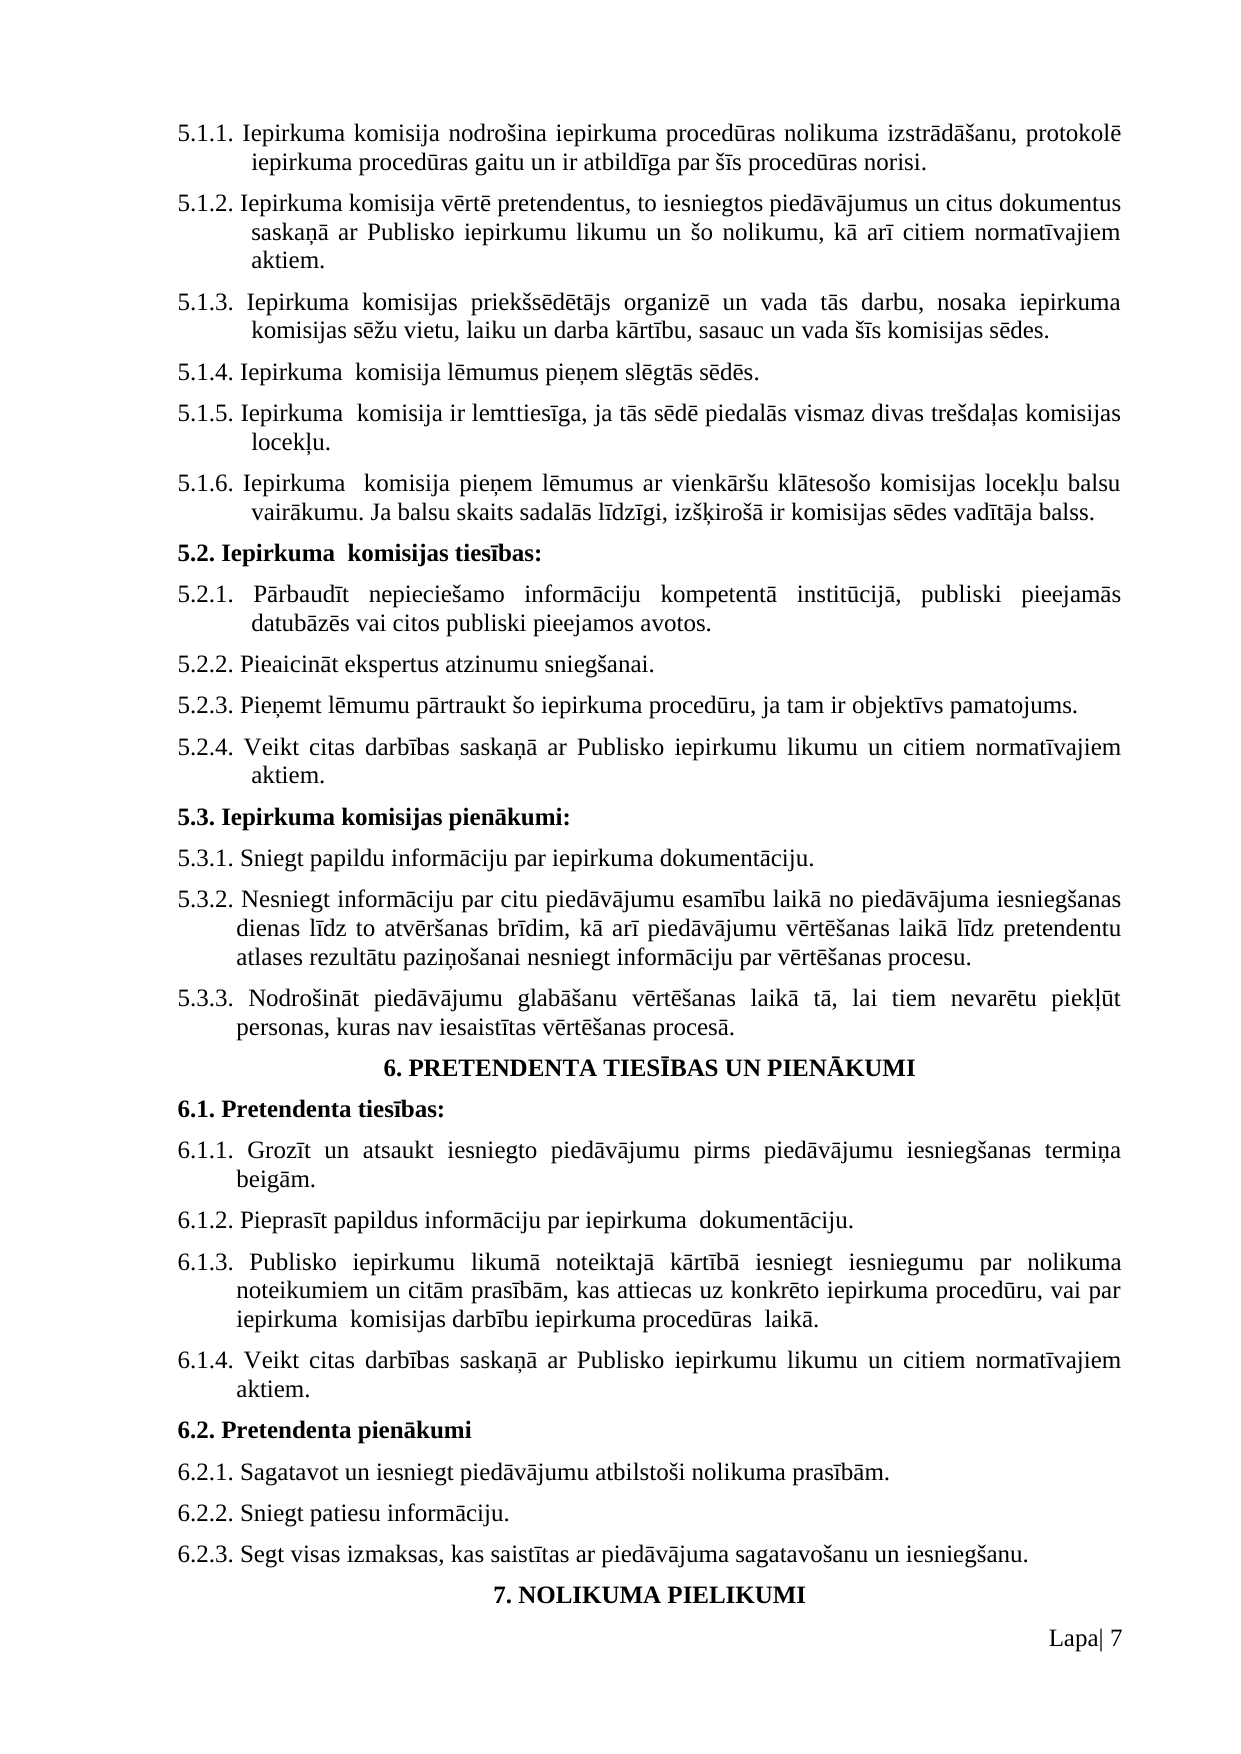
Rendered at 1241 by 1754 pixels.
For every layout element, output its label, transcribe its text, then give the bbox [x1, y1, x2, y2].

text 5.3.2. Nesniegt informāciju par citu piedāvājumu esamību laikā no piedāvājuma iesniegšanas dienas līdz to atvēršanas brīdim, kā arī piedāvājumu vērtēšanas laikā līdz pretendentu atlases rezultātu paziņošanai nesniegt informāciju par vērtēšanas procesu. [177, 884, 1122, 971]
text 6.1.2. Pieprasīt papildus informāciju par iepirkuma dokumentāciju. [177, 1206, 1122, 1234]
text 5.2.3. Pieņemt lēmumu pārtraukt šo iepirkuma procedūru, ja tam ir objektīvs pamatojums. [177, 691, 1122, 719]
text 5.2.2. Pieaicināt ekspertus atzinumu sniegšanai. [177, 649, 1122, 678]
text 5.1.1. Iepirkuma komisija nodrošina iepirkuma procedūras nolikuma izstrādāšanu, protokolē iepirkuma procedūras gaitu un ir atbildīga par šīs procedūras norisi. [177, 118, 1122, 176]
text 5.1.4. Iepirkuma komisija lēmumus pieņem slēgtās sēdēs. [177, 357, 1122, 386]
text 5.2.1. Pārbaudīt nepieciešamo informāciju kompetentā institūcijā, publiski pieejamās datubāzēs vai citos publiski pieejamos avotos. [177, 579, 1122, 637]
text 5.3.3. Nodrošināt piedāvājumu glabāšanu vērtēšanas laikā tā, lai tiem nevarētu piekļūt personas, kuras nav iesaistītas vērtēšanas procesā. [177, 983, 1122, 1041]
text 5.3.1. Sniegt papildu informāciju par iepirkuma dokumentāciju. [177, 843, 1122, 872]
text 5.2. Iepirkuma komisijas tiesības: [177, 538, 1122, 567]
text 5.1.3. Iepirkuma komisijas priekšsēdētājs organizē un vada tās darbu, nosaka iepirkuma komisijas sēžu vietu, laiku un darba kārtību, sasauc un vada šīs komisijas sēdes. [177, 287, 1122, 344]
text 5.1.6. Iepirkuma komisija pieņem lēmumus ar vienkāršu klātesošo komisijas locekļu balsu vairākumu. Ja balsu skaits sadalās līdzīgi, izšķirošā ir komisijas sēdes vadītāja balss. [177, 468, 1122, 526]
text 5.2.4. Veikt citas darbības saskaņā ar Publisko iepirkumu likumu un citiem normatīvajiem aktiem. [177, 732, 1122, 789]
text 6.1.1. Grozīt un atsaukt iesniegto piedāvājumu pirms piedāvājumu iesniegšanas termiņa beigām. [177, 1136, 1122, 1193]
text 6.2.2. Sniegt patiesu informāciju. [177, 1498, 1122, 1527]
text 6. PRETENDENTA TIESĪBAS UN PIENĀKUMI [177, 1053, 1122, 1082]
text 5.1.5. Iepirkuma komisija ir lemttiesīga, ja tās sēdē piedalās vismaz divas trešdaļas komisijas locekļu. [177, 398, 1122, 456]
text 6.1. Pretendenta tiesības: [177, 1094, 1122, 1123]
text 6.2.3. Segt visas izmaksas, kas saistītas ar piedāvājuma sagatavošanu un iesniegšanu. [177, 1539, 1122, 1568]
text 6.2. Pretendenta pienākumi [177, 1416, 1122, 1444]
text 6.1.4. Veikt citas darbības saskaņā ar Publisko iepirkumu likumu un citiem normatīvajiem aktiem. [177, 1346, 1122, 1403]
text 6.1.3. Publisko iepirkumu likumā noteiktajā kārtībā iesniegt iesniegumu par nolikuma noteikumiem un citām prasībām, kas attiecas uz konkrēto iepirkuma procedūru, vai par iepirkuma komisijas darbību iepirkuma procedūras laikā. [177, 1247, 1122, 1333]
text 6.2.1. Sagatavot un iesniegt piedāvājumu atbilstoši nolikuma prasībām. [177, 1457, 1122, 1486]
text 7. NOLIKUMA PIELIKUMI [177, 1581, 1122, 1609]
text 5.1.2. Iepirkuma komisija vērtē pretendentus, to iesniegtos piedāvājumus un citus dokumentus saskaņā ar Publisko iepirkumu likumu un šo nolikumu, kā arī citiem normatīvajiem aktiem. [177, 188, 1122, 274]
text 5.3. Iepirkuma komisijas pienākumi: [177, 802, 1122, 831]
